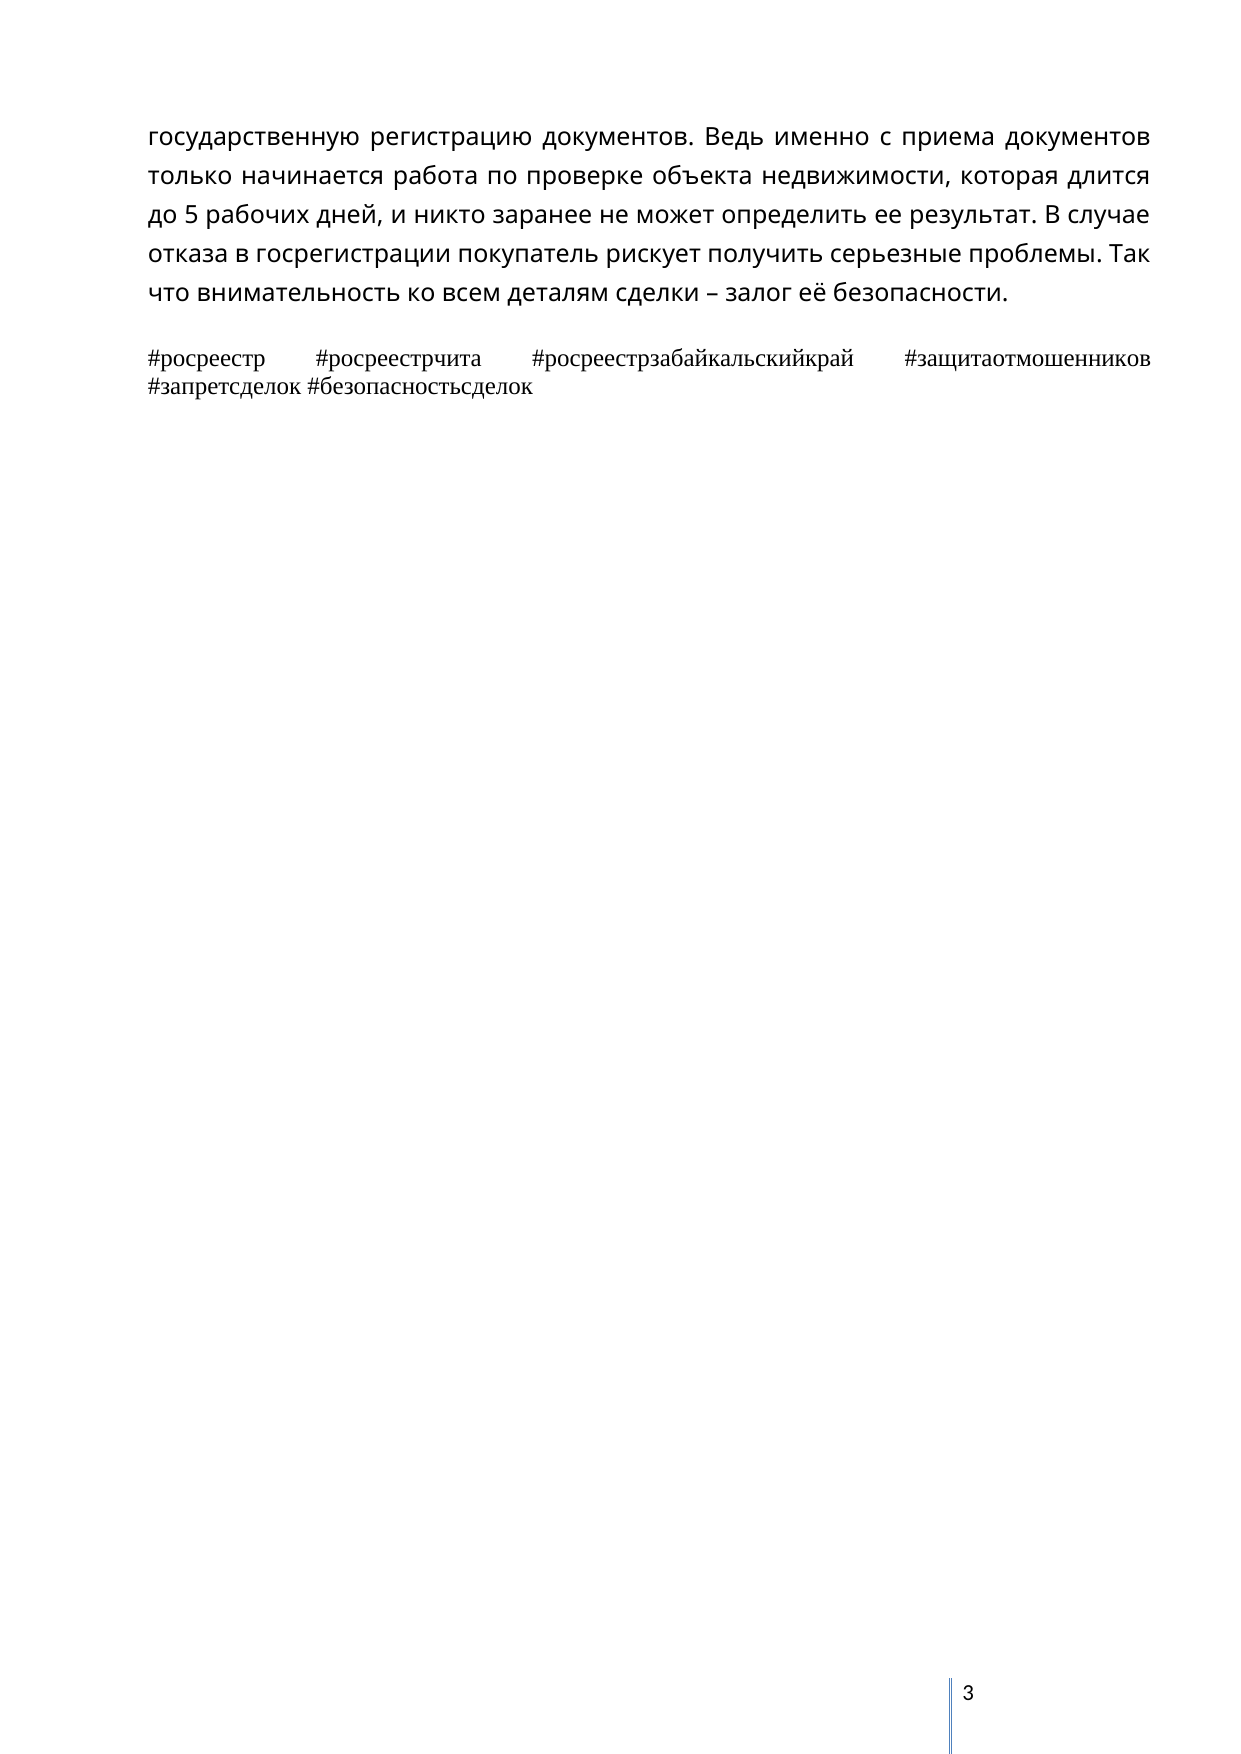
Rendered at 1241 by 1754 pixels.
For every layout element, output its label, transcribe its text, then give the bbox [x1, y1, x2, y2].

text #росреестр #росреестрчита #росреестрзабайкальскийкрай #защитаотмошенников #запретсделок #безопасностьсделок [148, 343, 1152, 400]
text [148, 118, 1152, 309]
